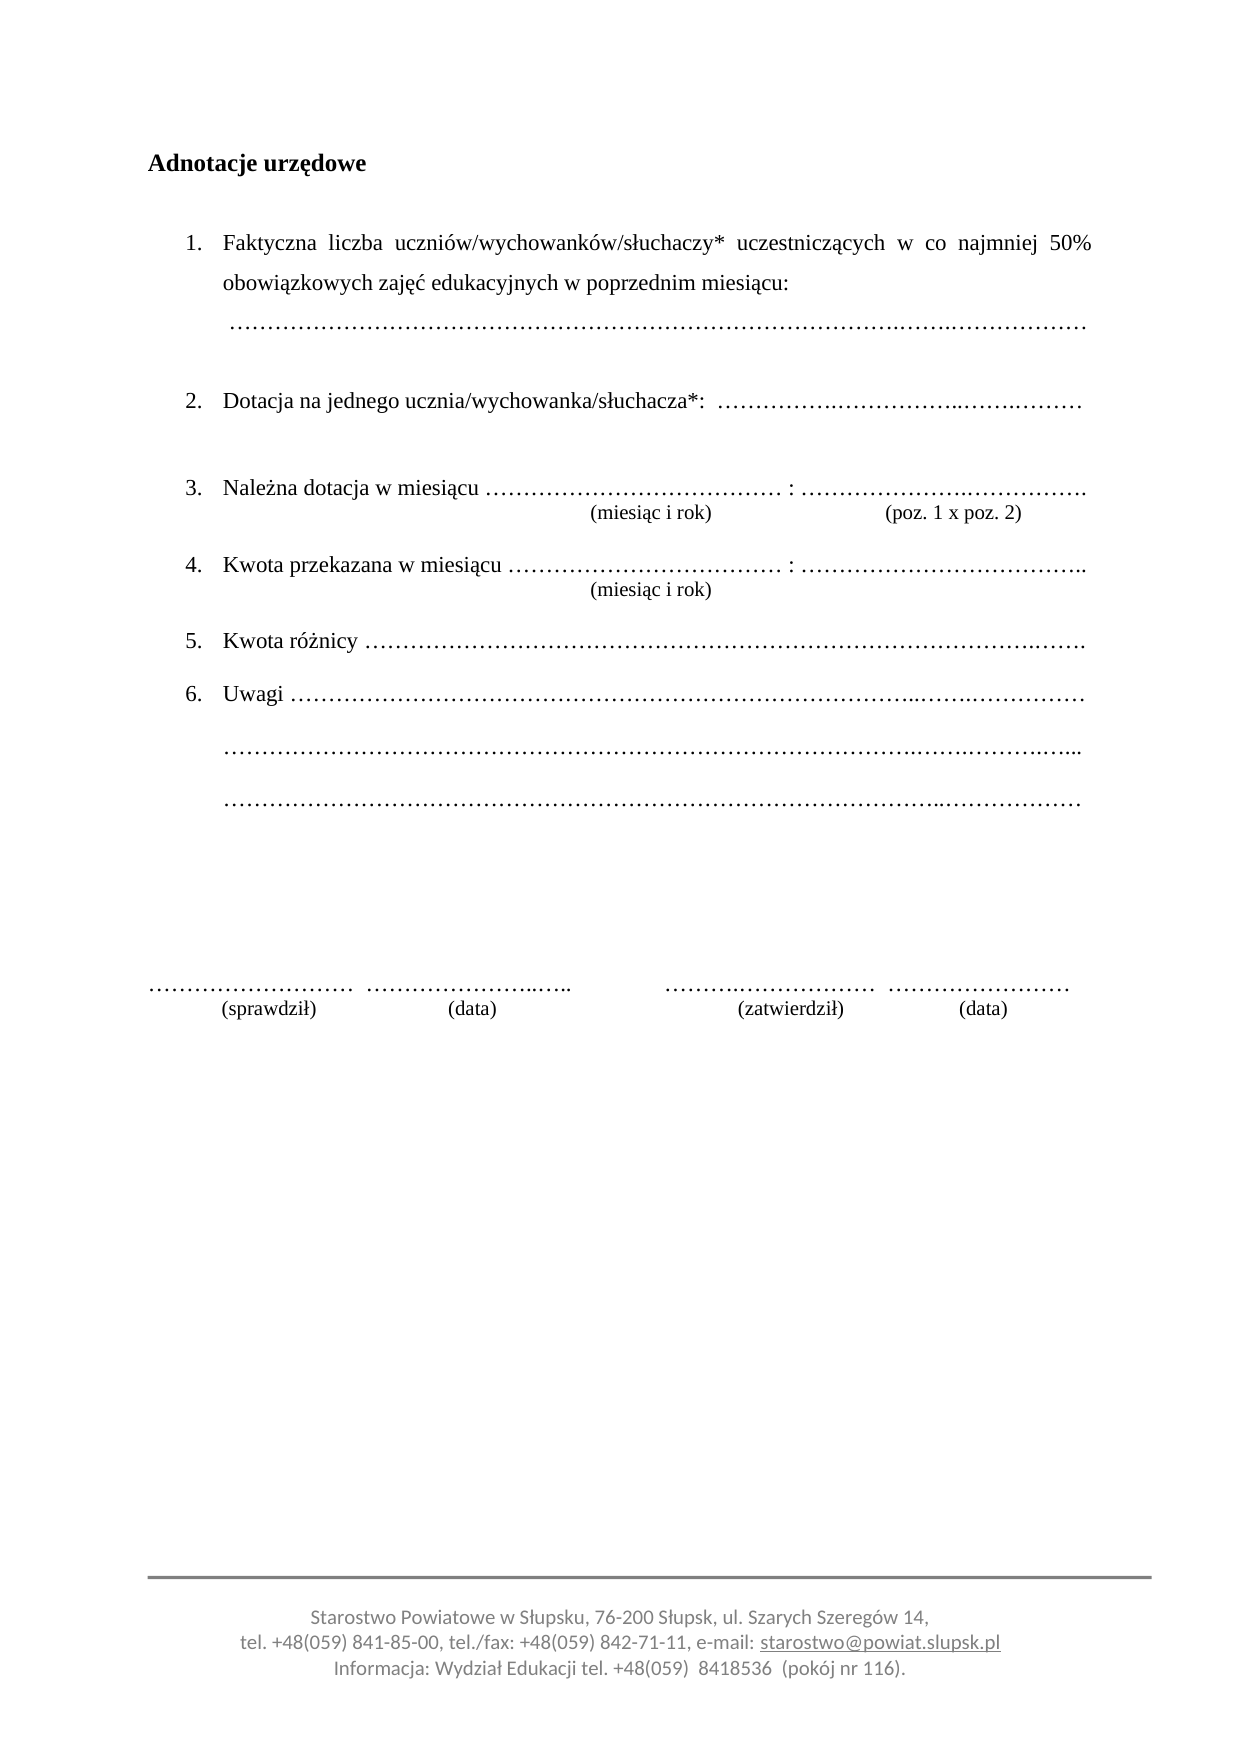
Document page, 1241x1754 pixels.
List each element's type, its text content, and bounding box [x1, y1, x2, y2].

list Uwagi ………………………………………………………………………..…….…………… [185, 680, 1093, 706]
text Adnotacje urzędowe [148, 148, 1093, 176]
text (miesiąc i rok) [518, 577, 1093, 601]
list Należna dotacja w miesiącu ………………………………… : ………………….……………. [185, 474, 1093, 500]
text ……………………… …………………..….. ……….……………… …………………… [148, 970, 1093, 996]
list Dotacja na jednego ucznia/wychowanka/słuchacza*: …………….……………..…….……… [185, 387, 1093, 413]
list Faktyczna liczba uczniów/wychowanków/słuchaczy* uczestniczących w co najmniej 50% obowiązkowych zajęć edukacyjnych w poprzednim miesiącu: [185, 229, 1093, 295]
list Kwota przekazana w miesiącu ……………………………… : ……………………………….. [185, 551, 1093, 577]
text (miesiąc i rok) (poz. 1 x poz. 2) [518, 500, 1093, 524]
text …………………………………………………………………………………..……………… [223, 786, 1093, 812]
list Kwota różnicy …………………………………………………………………………….……. [185, 627, 1093, 654]
text (sprawdził) (data) (zatwierdził) (data) [148, 996, 1093, 1020]
text ……………………………………………………………………………….…….……….…... [223, 733, 1093, 759]
text …………………………………………………………………………….…….……………… [223, 308, 1093, 334]
